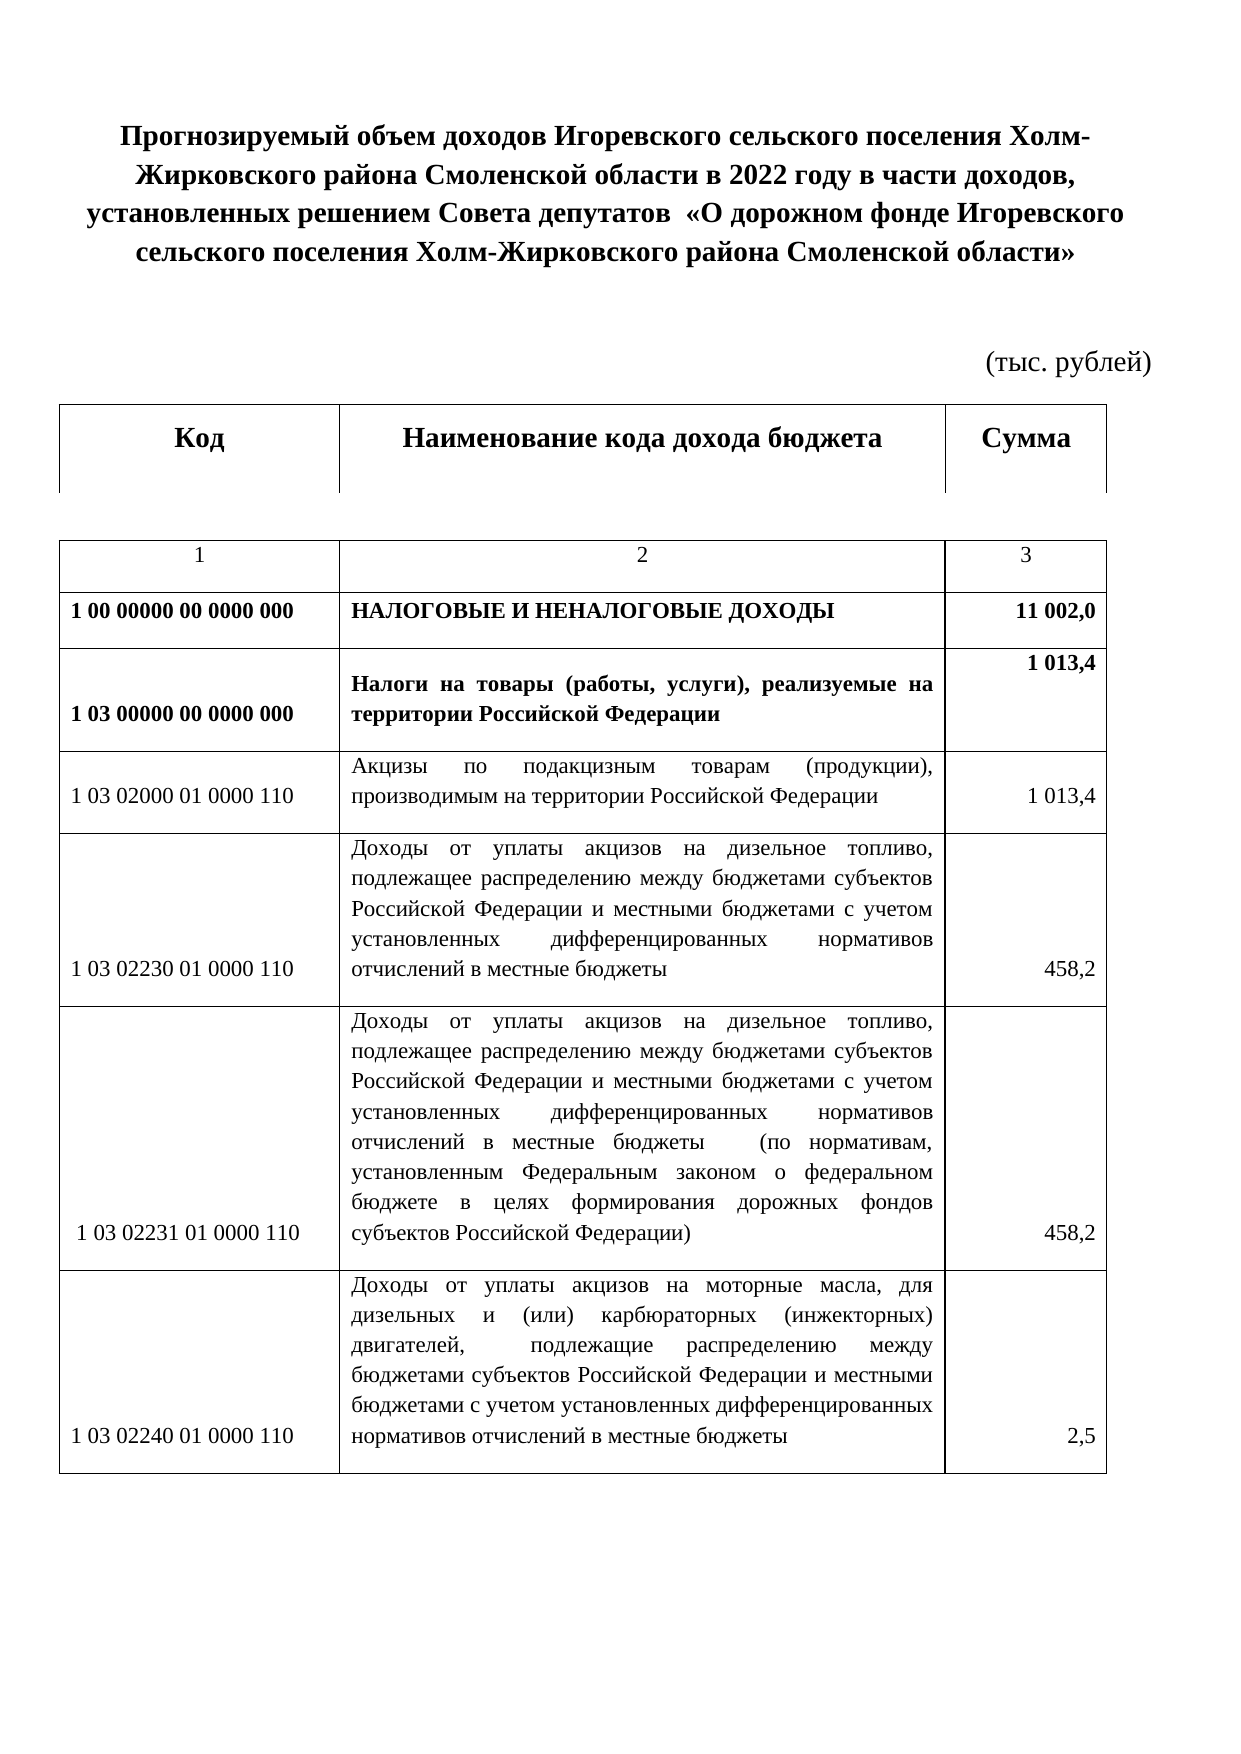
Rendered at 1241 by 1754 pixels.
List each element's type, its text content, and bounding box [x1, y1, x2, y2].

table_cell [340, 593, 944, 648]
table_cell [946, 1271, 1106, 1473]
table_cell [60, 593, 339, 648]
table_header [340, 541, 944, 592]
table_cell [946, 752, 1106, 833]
text Прогнозируемый объем доходов Игоревского сельского поселения Холм-Жирковского района Смоленской области в 2022 году в части доходов, установленных решением Совета депутатов «О дорожном фонде Игоревского сельского поселения Холм-Жирковского района Смоленской области» [59, 118, 1152, 268]
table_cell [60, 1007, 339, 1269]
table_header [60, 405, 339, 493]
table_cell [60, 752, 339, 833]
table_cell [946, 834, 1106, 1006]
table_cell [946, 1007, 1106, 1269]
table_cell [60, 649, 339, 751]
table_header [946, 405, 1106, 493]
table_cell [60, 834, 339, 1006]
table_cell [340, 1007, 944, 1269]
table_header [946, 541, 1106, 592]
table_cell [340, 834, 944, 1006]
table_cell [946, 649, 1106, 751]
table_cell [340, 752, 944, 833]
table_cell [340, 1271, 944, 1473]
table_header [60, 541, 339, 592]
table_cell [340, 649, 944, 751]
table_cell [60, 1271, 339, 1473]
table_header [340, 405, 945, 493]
text (тыс. рублей) [59, 344, 1152, 378]
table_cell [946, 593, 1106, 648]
